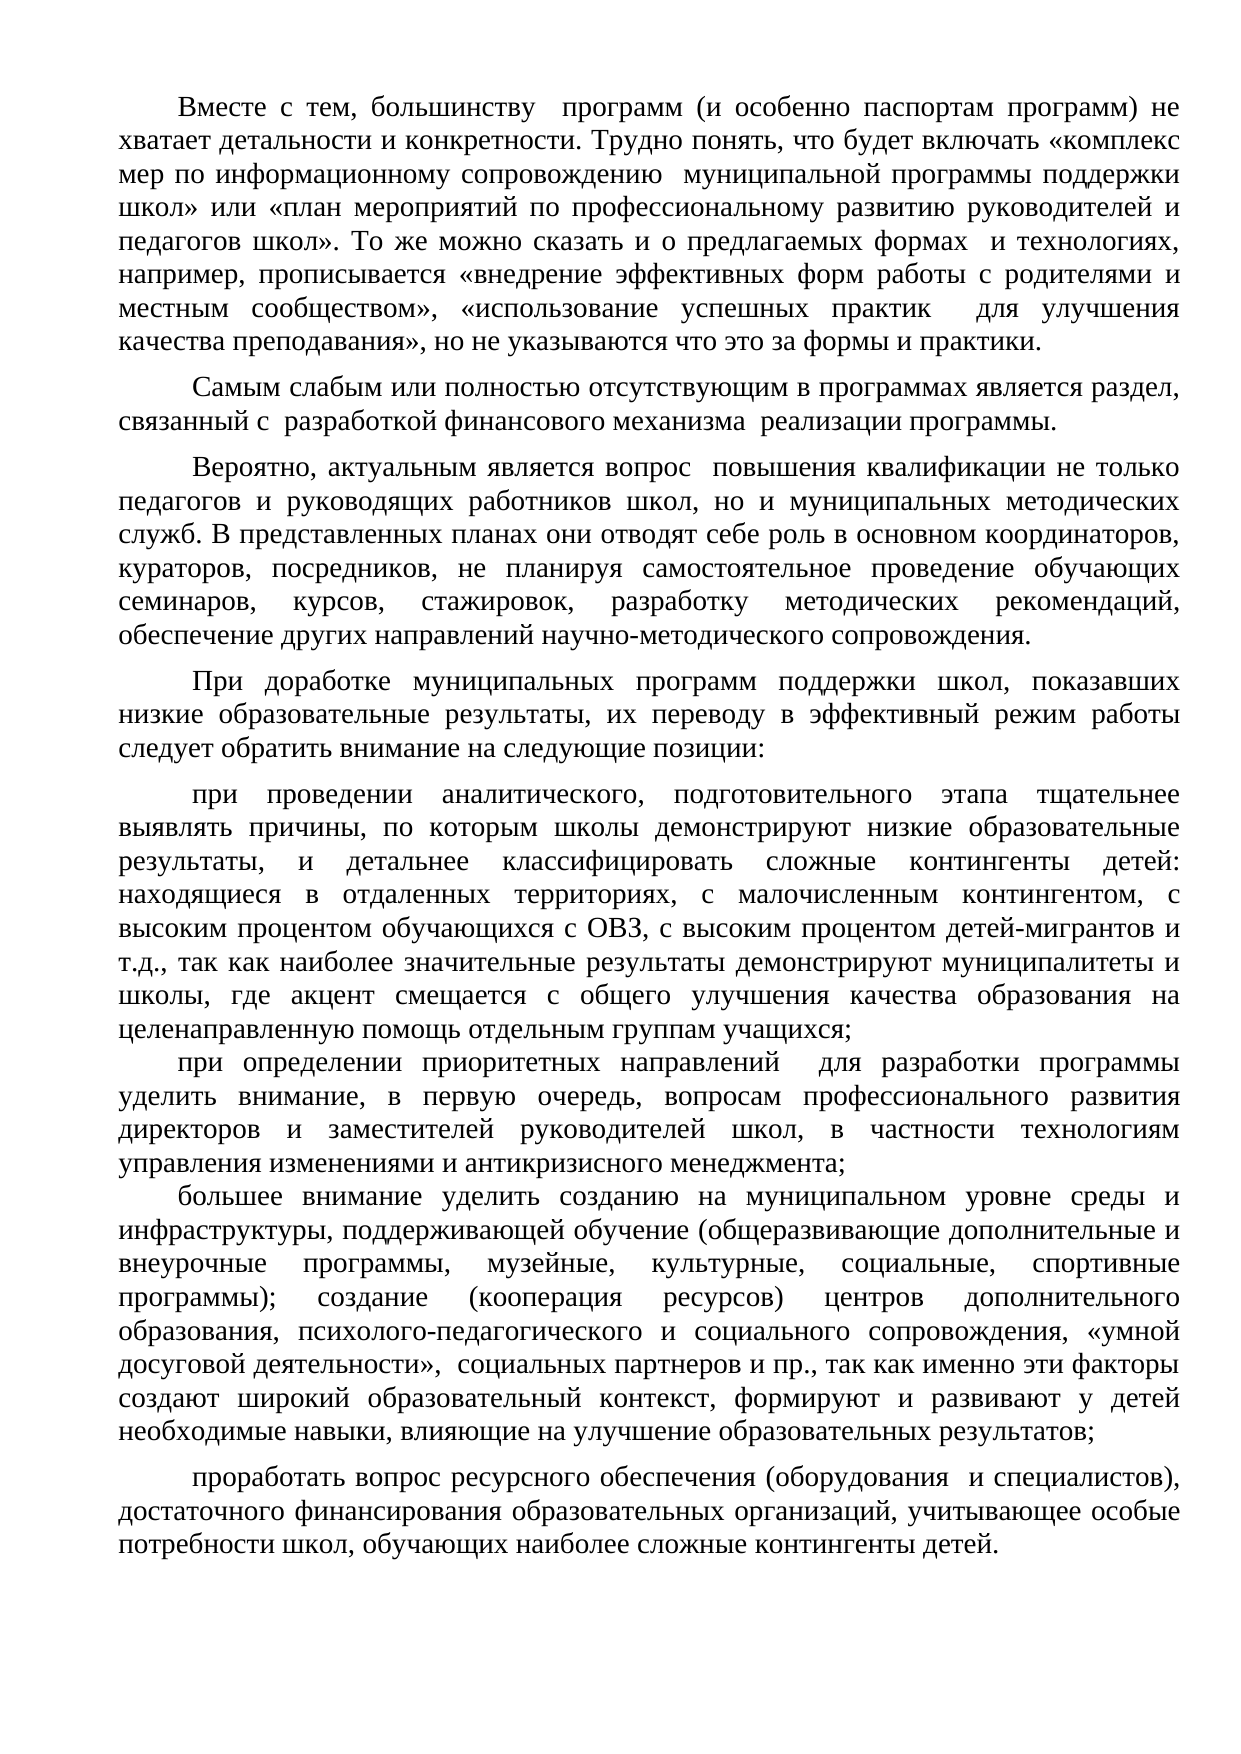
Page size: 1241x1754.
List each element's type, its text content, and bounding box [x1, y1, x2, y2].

text большее внимание уделить созданию на муниципальном уровне среды и инфраструктуры, поддерживающей обучение (общеразвивающие дополнительные и внеурочные программы, музейные, культурные, социальные, спортивные программы); создание (кооперация ресурсов) центров дополнительного образования, психолого-педагогического и социального сопровождения, «умной досуговой деятельности», социальных партнеров и пр., так как именно эти факторы создают широкий образовательный контекст, формируют и развивают у детей необходимые навыки, влияющие на улучшение образовательных результатов; [118, 1178, 1181, 1447]
text Вероятно, актуальным является вопрос повышения квалификации не только педагогов и руководящих работников школ, но и муниципальных методических служб. В представленных планах они отводят себе роль в основном координаторов, кураторов, посредников, не планируя самостоятельное проведение обучающих семинаров, курсов, стажировок, разработку методических рекомендаций, обеспечение других направлений научно-методического сопровождения. [118, 449, 1181, 650]
text При доработке муниципальных программ поддержки школ, показавших низкие образовательные результаты, их переводу в эффективный режим работы следует обратить внимание на следующие позиции: [118, 663, 1181, 763]
text при проведении аналитического, подготовительного этапа тщательнее выявлять причины, по которым школы демонстрируют низкие образовательные результаты, и детальнее классифицировать сложные контингенты детей: находящиеся в отдаленных территориях, с малочисленным контингентом, с высоким процентом обучающихся с ОВЗ, с высоким процентом детей-мигрантов и т.д., так как наиболее значительные результаты демонстрируют муниципалитеты и школы, где акцент смещается с общего улучшения качества образования на целенаправленную помощь отдельным группам учащихся; [118, 776, 1181, 1044]
text при определении приоритетных направлений для разработки программы уделить внимание, в первую очередь, вопросам профессионального развития директоров и заместителей руководителей школ, в частности технологиям управления изменениями и антикризисного менеджмента; [118, 1044, 1181, 1178]
text Самым слабым или полностью отсутствующим в программах является раздел, связанный с разработкой финансового механизма реализации программы. [118, 369, 1181, 437]
text проработать вопрос ресурсного обеспечения (оборудования и специалистов), достаточного финансирования образовательных организаций, учитывающее особые потребности школ, обучающих наиболее сложные контингенты детей. [118, 1459, 1181, 1560]
text Вместе с тем, большинству программ (и особенно паспортам программ) не хватает детальности и конкретности. Трудно понять, что будет включать «комплекс мер по информационному сопровождению муниципальной программы поддержки школ» или «план мероприятий по профессиональному развитию руководителей и педагогов школ». То же можно сказать и о предлагаемых формах и технологиях, например, прописывается «внедрение эффективных форм работы с родителями и местным сообществом», «использование успешных практик для улучшения качества преподавания», но не указываются что это за формы и практики. [118, 89, 1181, 357]
